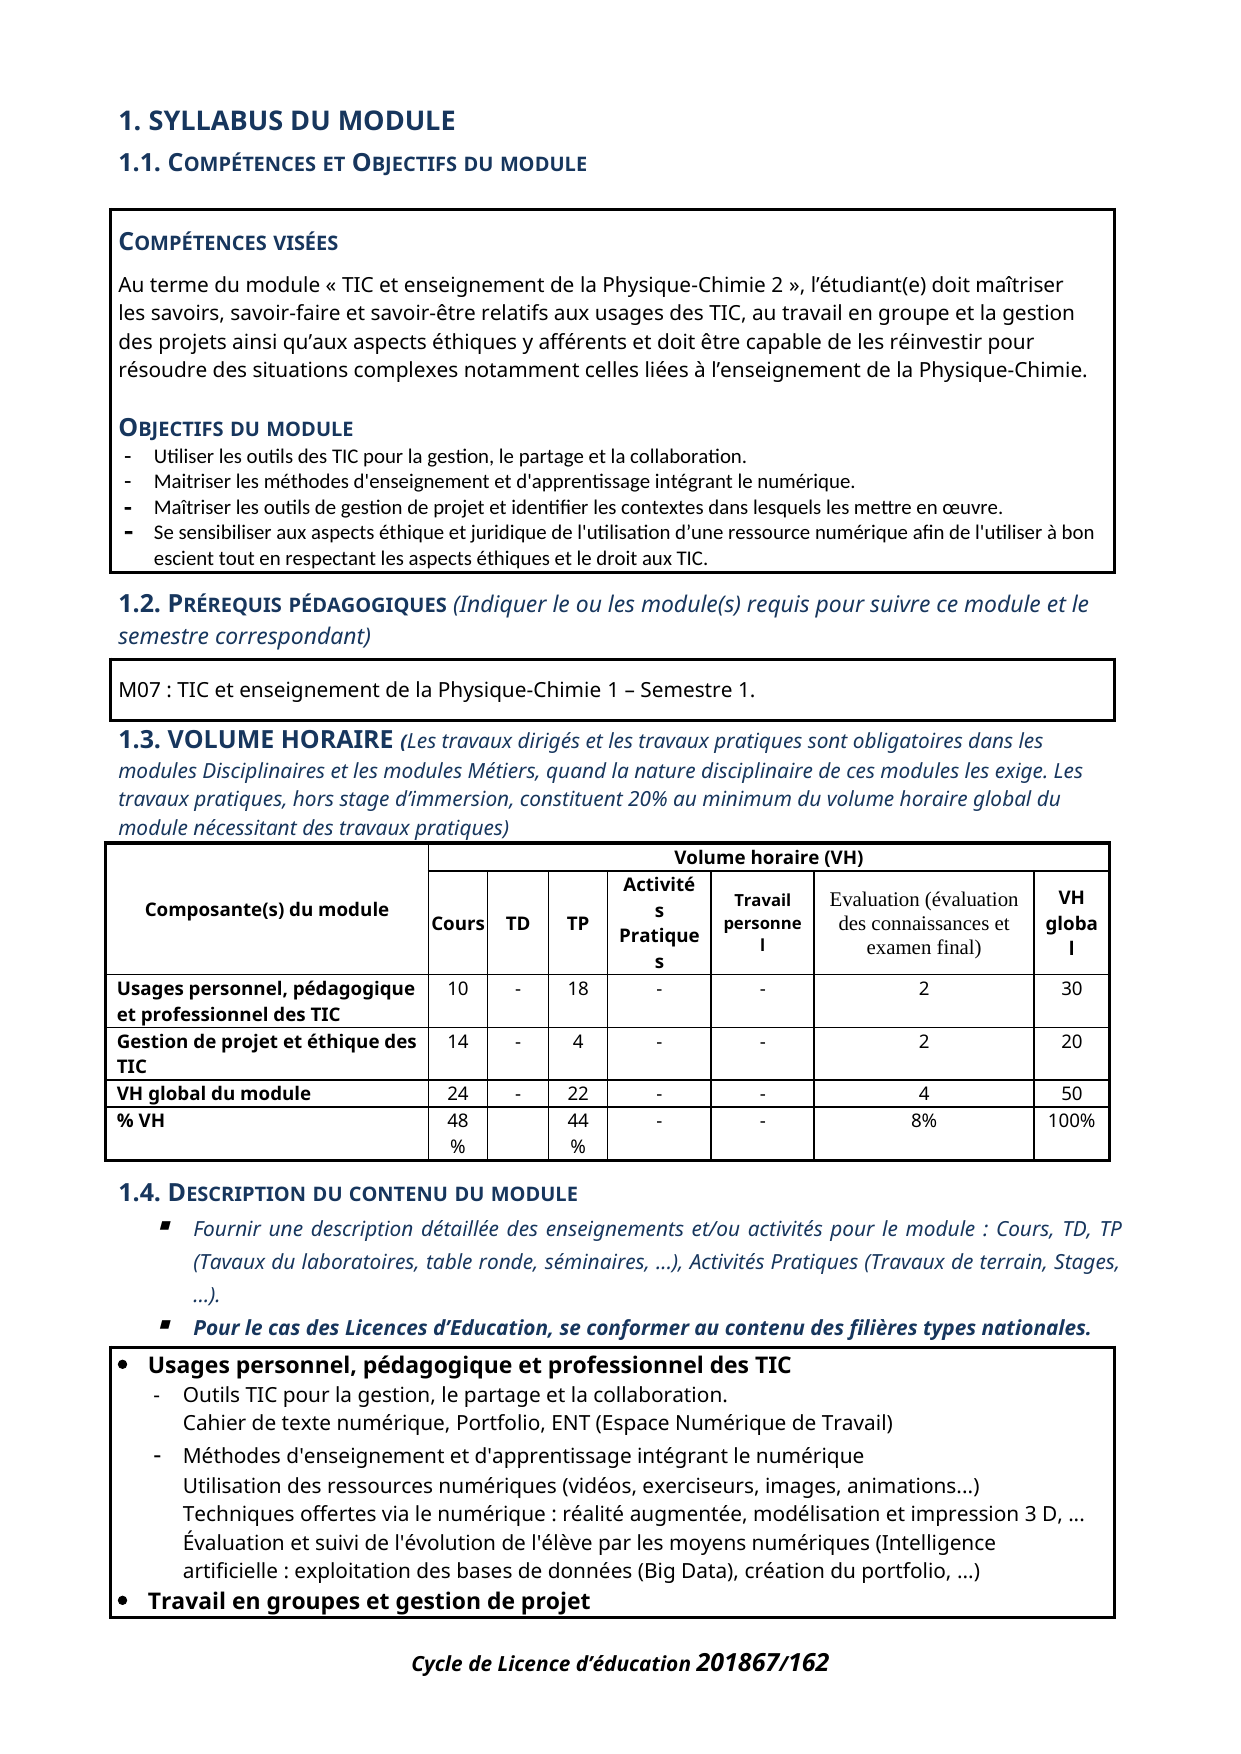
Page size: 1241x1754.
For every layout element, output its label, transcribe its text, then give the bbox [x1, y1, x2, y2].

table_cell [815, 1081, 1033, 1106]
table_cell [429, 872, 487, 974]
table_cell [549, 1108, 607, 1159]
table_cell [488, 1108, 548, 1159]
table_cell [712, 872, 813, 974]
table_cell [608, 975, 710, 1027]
text 1.2. Prérequis pédagogiques (Indiquer le ou les module(s) requis pour suivre ce module et le semestre correspondant) [118, 586, 1122, 651]
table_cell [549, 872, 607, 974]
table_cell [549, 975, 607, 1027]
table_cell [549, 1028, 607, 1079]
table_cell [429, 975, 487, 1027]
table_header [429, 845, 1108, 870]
text 1.1. Compétences et Objectifs du module [118, 144, 1122, 178]
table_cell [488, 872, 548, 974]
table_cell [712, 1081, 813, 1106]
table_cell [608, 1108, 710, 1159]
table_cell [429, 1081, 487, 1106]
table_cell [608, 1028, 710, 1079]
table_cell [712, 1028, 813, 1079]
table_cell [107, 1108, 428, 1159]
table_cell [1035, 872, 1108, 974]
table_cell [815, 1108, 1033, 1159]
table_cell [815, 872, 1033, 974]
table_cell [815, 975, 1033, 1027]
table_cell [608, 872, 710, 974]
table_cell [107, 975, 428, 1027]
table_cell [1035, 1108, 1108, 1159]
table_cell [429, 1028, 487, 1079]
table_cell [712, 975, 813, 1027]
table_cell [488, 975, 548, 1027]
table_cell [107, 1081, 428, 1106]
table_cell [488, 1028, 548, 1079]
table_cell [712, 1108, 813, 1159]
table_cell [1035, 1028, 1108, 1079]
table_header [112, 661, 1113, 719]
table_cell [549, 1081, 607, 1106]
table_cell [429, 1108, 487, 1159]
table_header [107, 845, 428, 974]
list Fournir une description détaillée des enseignements et/ou activités pour le module : Cours, TD, TP (Tavaux du laboratoires, table ronde, séminaires, ...), Activités Pratiques (Travaux de terrain, Stages, …). [156, 1214, 1122, 1308]
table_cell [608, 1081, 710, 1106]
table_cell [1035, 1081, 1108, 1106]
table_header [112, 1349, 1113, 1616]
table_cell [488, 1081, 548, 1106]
text 1.3. VOLUME HORAIRE (Les travaux dirigés et les travaux pratiques sont obligatoires dans les modules Disciplinaires et les modules Métiers, quand la nature disciplinaire de ces modules les exige. Les travaux pratiques, hors stage d’immersion, constituent 20% au minimum du volume horaire global du module nécessitant des travaux pratiques) [118, 722, 1122, 841]
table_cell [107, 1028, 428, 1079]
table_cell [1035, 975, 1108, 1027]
list Pour le cas des Licences d’Education, se conformer au contenu des filières types nationales. [156, 1313, 1122, 1341]
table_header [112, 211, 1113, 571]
text 1.4. Description du contenu du module [118, 1174, 1122, 1208]
text 1. SYLLABUS DU MODULE [118, 101, 1122, 138]
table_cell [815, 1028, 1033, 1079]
